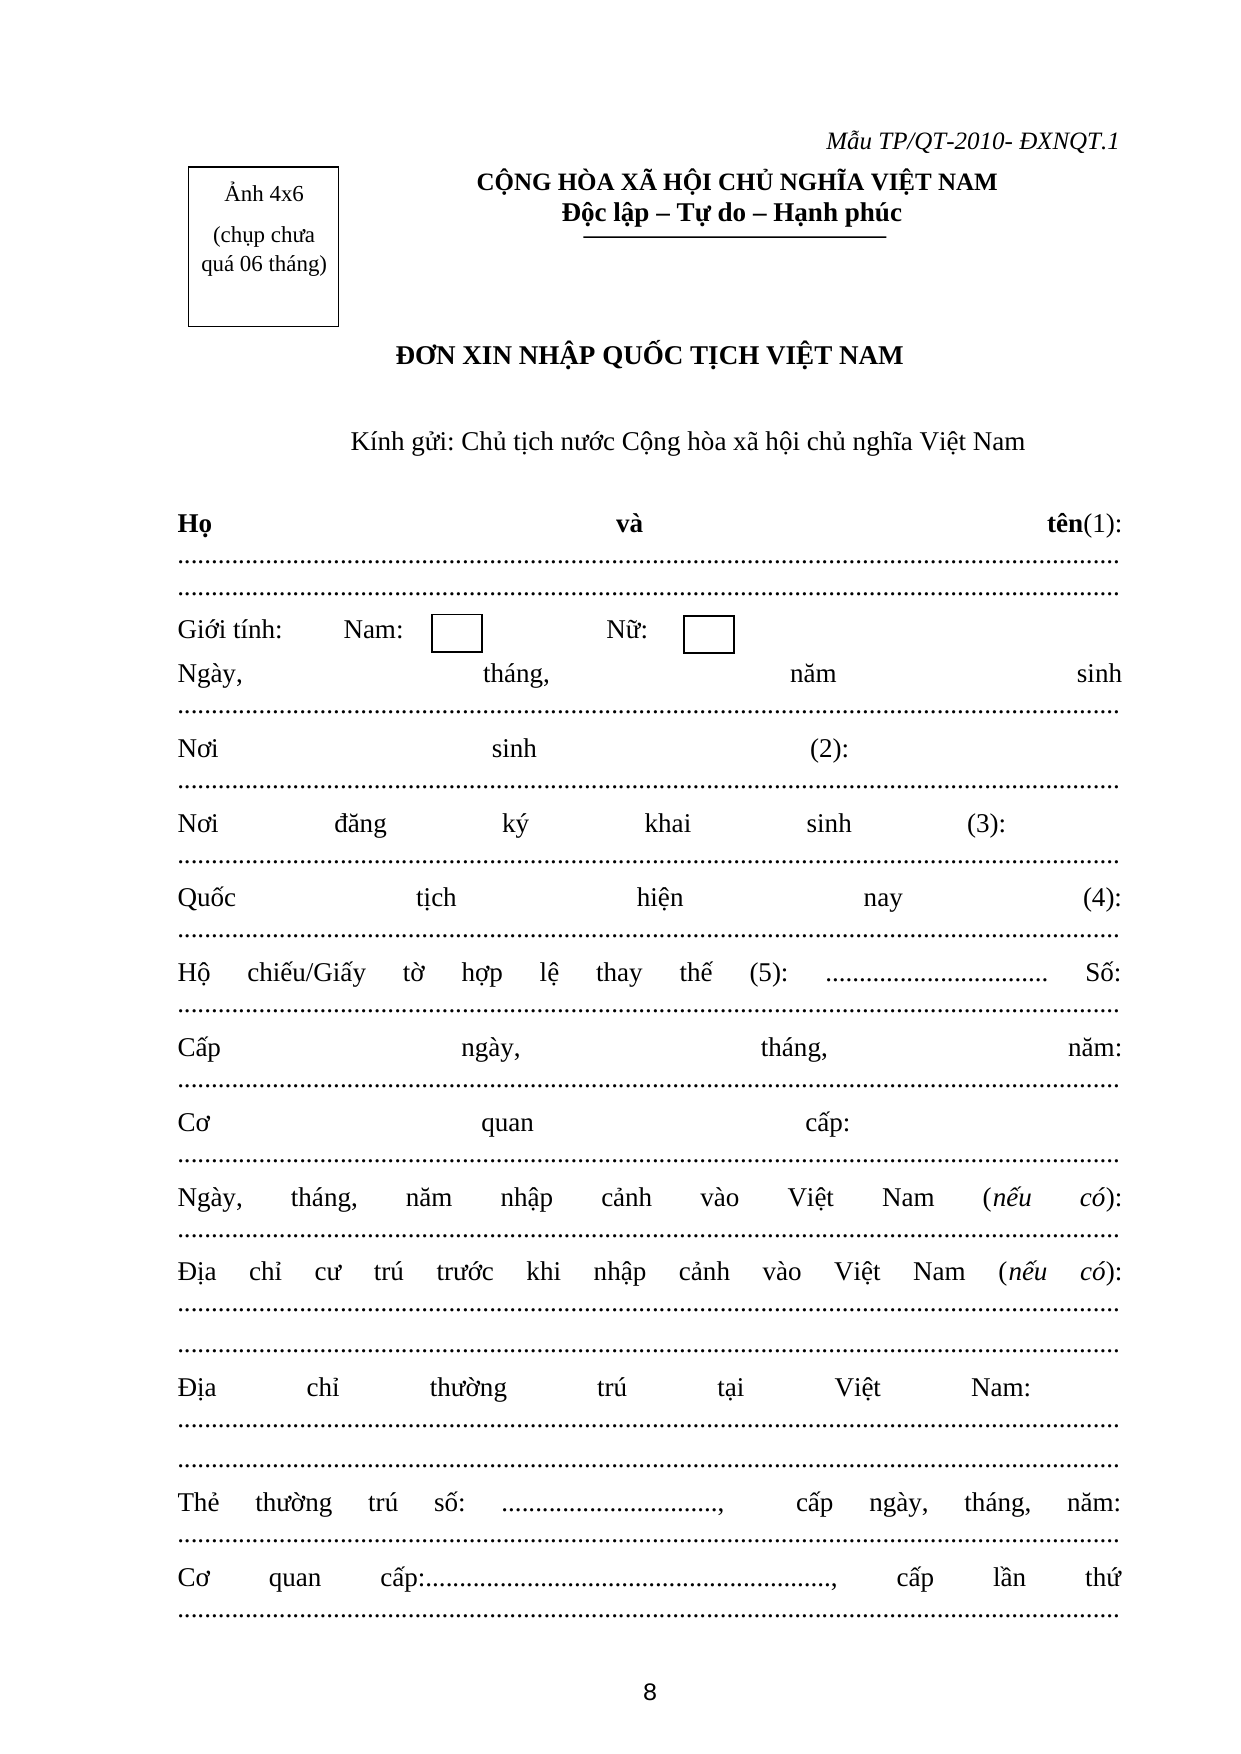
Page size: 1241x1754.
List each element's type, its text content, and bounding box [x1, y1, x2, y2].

text Ngày, tháng, năm nhập cảnh vào Việt Nam (nếu có): [177, 1181, 1122, 1243]
text Mẫu TP/QT-2010- ĐXNQT.1 [177, 126, 1122, 155]
text Cấp ngày, tháng, năm: [177, 1031, 1122, 1093]
text ĐƠN XIN NHẬP QUỐC TỊCH VIỆT NAM [177, 339, 1122, 371]
text Địa chỉ cư trú trước khi nhập cảnh vào Việt Nam (nếu có): [177, 1255, 1122, 1318]
text Cơ quan cấp: [177, 1106, 1122, 1168]
text Thẻ thường trú số: ................................, cấp ngày, tháng, năm: [177, 1486, 1122, 1548]
text Quốc tịch hiện nay (4): [177, 881, 1122, 944]
text Kính gửi: Chủ tịch nước Cộng hòa xã hội chủ nghĩa Việt Nam [177, 425, 1122, 456]
table_header CỘNG HÒA XÃ HỘI CHỦ NGHĨA VIỆT NAM Độc lập – Tự do – Hạnh phúc [339, 166, 1104, 326]
table_header Ảnh 4x6 (chụp chưa quá 06 tháng) [189, 168, 338, 326]
text Ngày, tháng, năm sinh [177, 657, 1122, 719]
text Họ và tên(1): [177, 507, 1122, 601]
text Nơi sinh (2): [177, 732, 1122, 794]
text Nơi đăng ký khai sinh (3): [177, 807, 1122, 869]
text Địa chỉ thường trú tại Việt Nam: [177, 1371, 1122, 1433]
text Giới tính: Nam: Nữ: [177, 613, 1122, 644]
text Hộ chiếu/Giấy tờ hợp lệ thay thế (5): ................................. Số: [177, 956, 1122, 1018]
text Cơ quan cấp:............................................................, cấp lần thứ [177, 1561, 1122, 1623]
